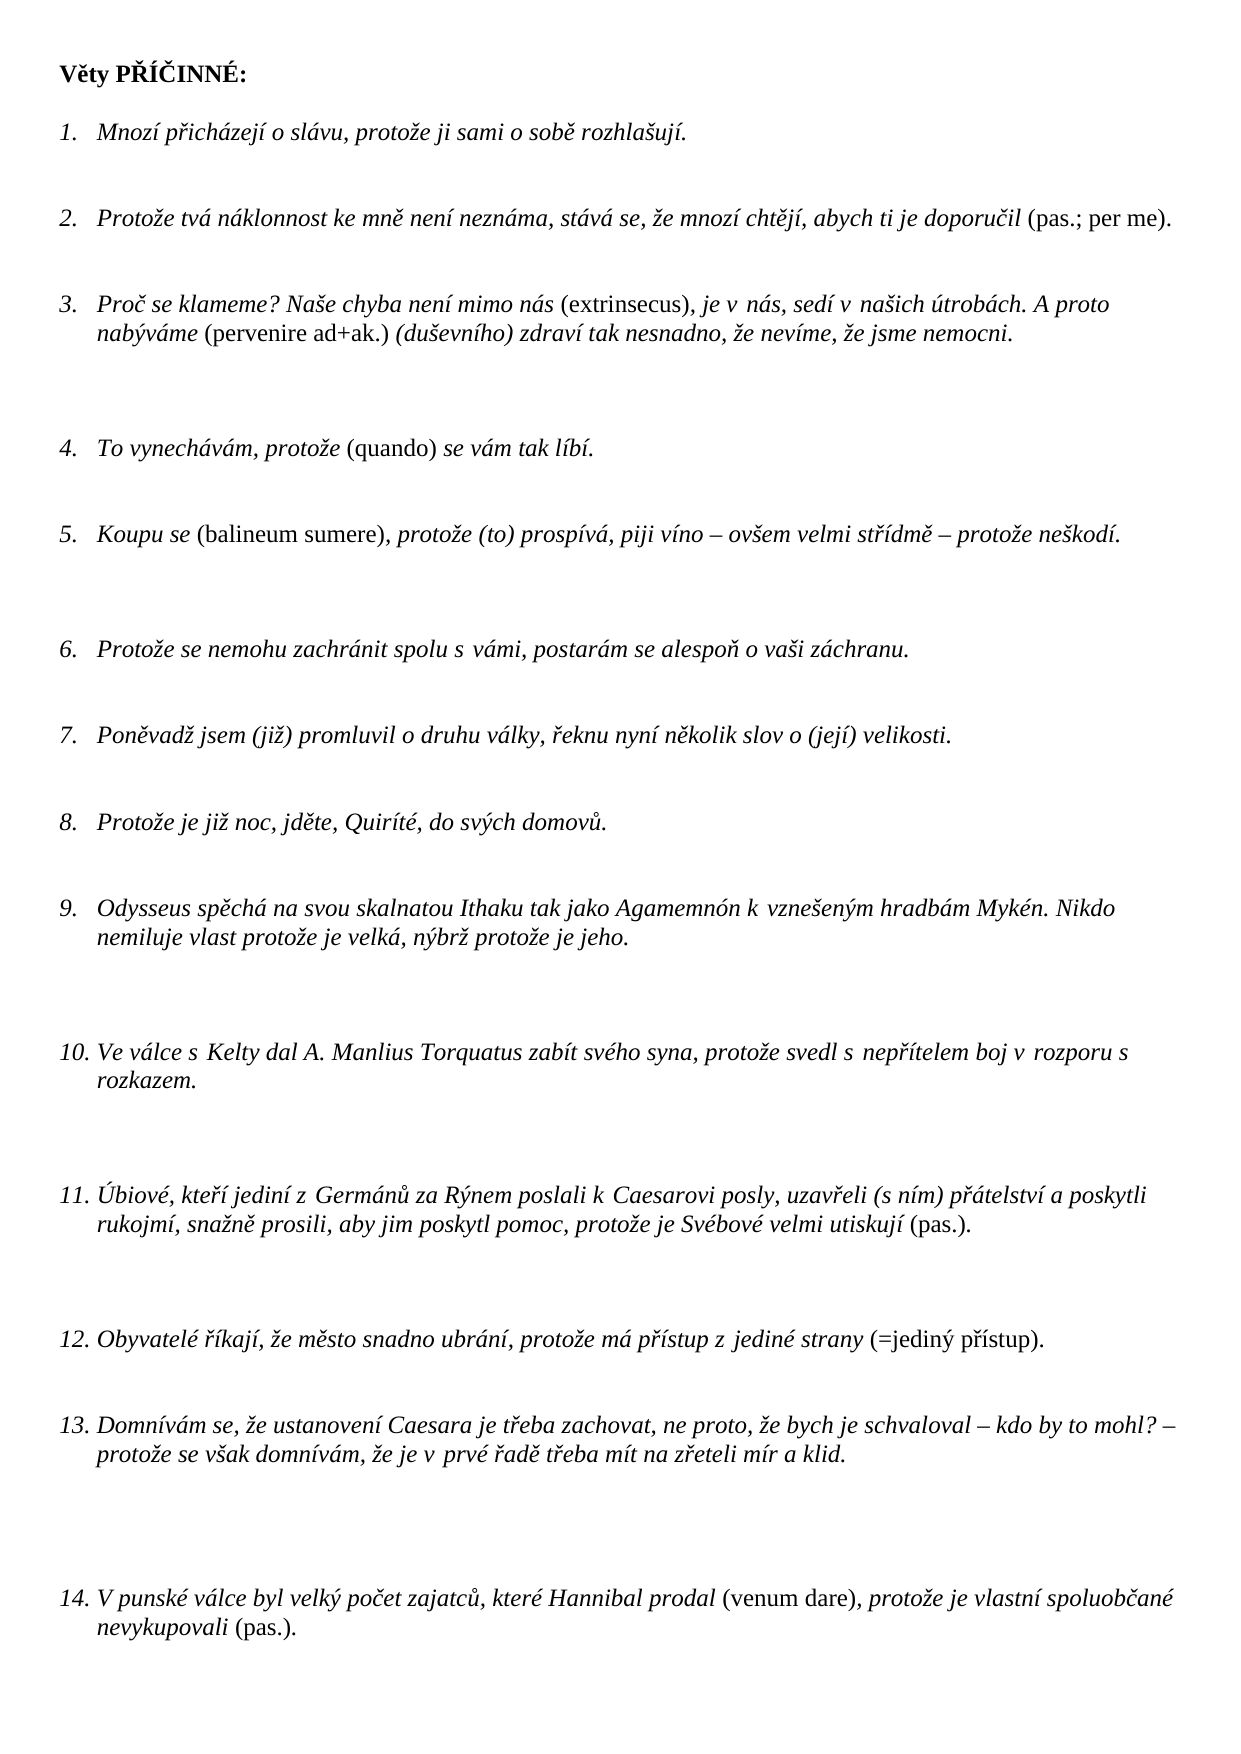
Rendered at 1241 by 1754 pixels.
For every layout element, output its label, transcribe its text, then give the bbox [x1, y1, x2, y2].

list Protože je již noc, jděte, Quiríté, do svých domovů. [59, 807, 1181, 835]
list Protože se nemohu zachránit spolu s vámi, postarám se alespoň o vaši záchranu. [59, 634, 1181, 663]
text Věty PŘÍČINNÉ: [59, 59, 1181, 88]
list Mnozí přicházejí o slávu, protože ji sami o sobě rozhlašují. [59, 117, 1181, 145]
list Ve válce s Kelty dal A. Manlius Torquatus zabít svého syna, protože svedl s nepřítelem boj v rozporu s rozkazem. [59, 1037, 1181, 1094]
list Proč se klameme? Naše chyba není mimo nás (extrinsecus), je v nás, sedí v našich útrobách. A proto nabýváme (pervenire ad+ak.) (duševního) zdraví tak nesnadno, že nevíme, že jsme nemocni. [59, 289, 1181, 347]
list Odysseus spěchá na svou skalnatou Ithaku tak jako Agamemnón k vznešeným hradbám Mykén. Nikdo nemiluje vlast protože je velká, nýbrž protože je jeho. [59, 893, 1181, 950]
list To vynechávám, protože (quando) se vám tak líbí. [59, 433, 1181, 462]
list Koupu se (balineum sumere), protože (to) prospívá, piji víno – ovšem velmi střídmě – protože neškodí. [59, 519, 1181, 548]
list Poněvadž jsem (již) promluvil o druhu války, řeknu nyní několik slov o (její) velikosti. [59, 720, 1181, 749]
list Protože tvá náklonnost ke mně není neznáma, stává se, že mnozí chtějí, abych ti je doporučil (pas.; per me). [59, 203, 1181, 232]
list Domnívám se, že ustanovení Caesara je třeba zachovat, ne proto, že bych je schvaloval – kdo by to mohl? – protože se však domnívám, že je v prvé řadě třeba mít na zřeteli mír a klid. [59, 1410, 1181, 1468]
list Úbiové, kteří jediní z Germánů za Rýnem poslali k Caesarovi posly, uzavřeli (s ním) přátelství a poskytli rukojmí, snažně prosili, aby jim poskytl pomoc, protože je Svébové velmi utiskují (pas.). [59, 1180, 1181, 1238]
list V punské válce byl velký počet zajatců, které Hannibal prodal (venum dare), protože je vlastní spoluobčané nevykupovali (pas.). [59, 1583, 1181, 1640]
list Obyvatelé říkají, že město snadno ubrání, protože má přístup z jediné strany (=jediný přístup). [59, 1324, 1181, 1353]
